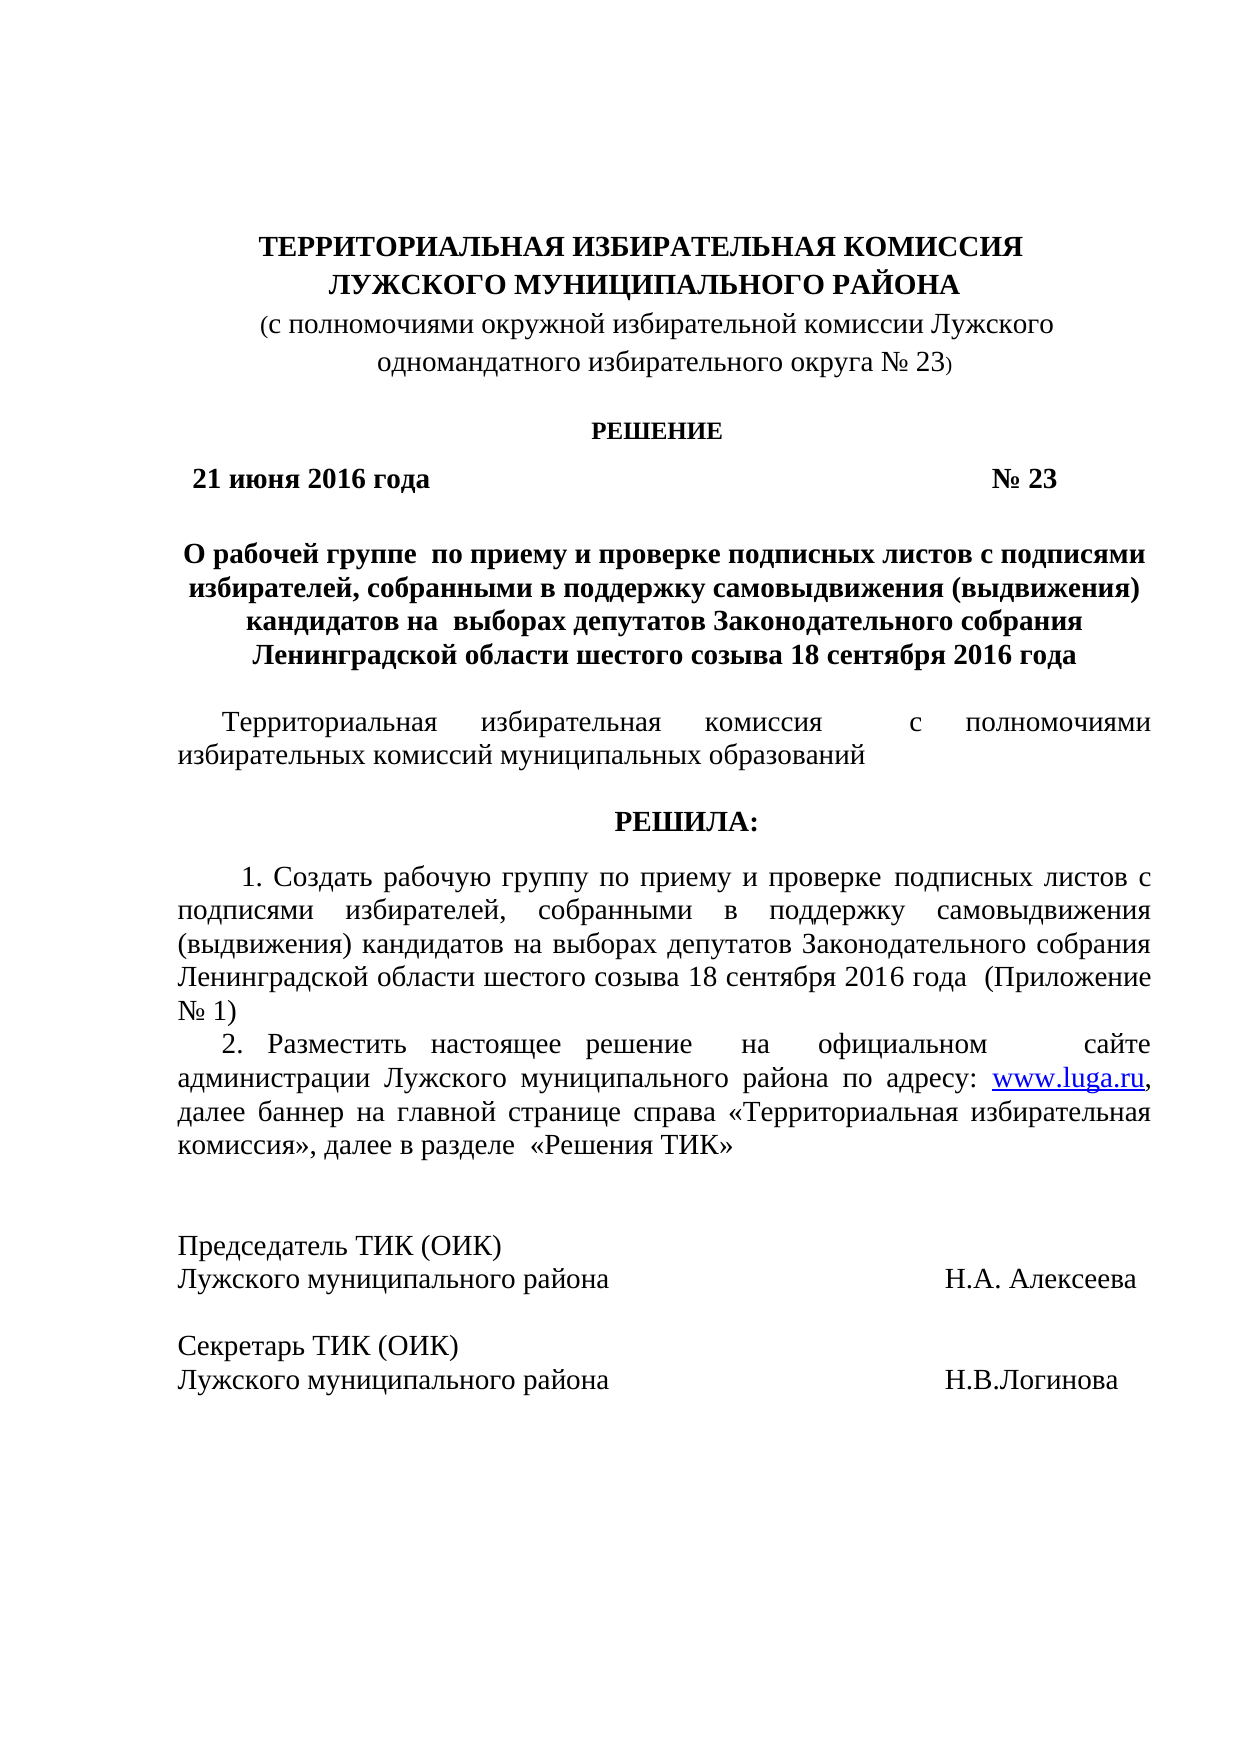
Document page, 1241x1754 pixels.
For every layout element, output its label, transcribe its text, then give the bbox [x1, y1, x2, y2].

text РЕШИЛА: [177, 804, 1152, 838]
text 2. Разместить настоящее решение на официальном сайте администрации Лужского муниципального района по адресу: www.luga.ru, далее баннер на главной странице справа «Территориальная избирательная комиссия», далее в разделе «Решения ТИК» [177, 1027, 1152, 1161]
title О рабочей группе по приему и проверке подписных листов с подписями избирателей, собранными в поддержку самовыдвижения (выдвижения) кандидатов на выборах депутатов Законодательного собрания Ленинградской области шестого созыва 18 сентября 2016 года [177, 536, 1152, 670]
subtitle 21 июня 2016 года № 23 [148, 461, 1152, 495]
text Председатель ТИК (ОИК) [177, 1228, 1152, 1261]
text Лужского муниципального района Н.В.Логинова [177, 1362, 1152, 1396]
text РЕШЕНИЕ [162, 416, 1152, 445]
title 1. Создать рабочую группу по приему и проверке подписных листов с подписями избирателей, собранными в поддержку самовыдвижения (выдвижения) кандидатов на выборах депутатов Законодательного собрания Ленинградской области шестого созыва 18 сентября 2016 года (Приложение № 1) [177, 859, 1152, 1027]
text ЛУЖСКОГО МУНИЦИПАЛЬНОГО РАЙОНА [118, 267, 1152, 301]
text ТЕРРИТОРИАЛЬНАЯ ИЗБИРАТЕЛЬНAЯ КОМИССИЯ [118, 229, 1152, 262]
text Территориальная избирательная комиссия с полномочиями избирательных комиссий муниципальных образований [177, 704, 1152, 771]
text Секретарь ТИК (ОИК) [177, 1328, 1152, 1362]
text Лужского муниципального района Н.А. Алексеева [177, 1261, 1152, 1295]
text (с полномочиями окружной избирательной комиссии Лужского одномандатного избирательного округа № 23) [162, 306, 1152, 378]
